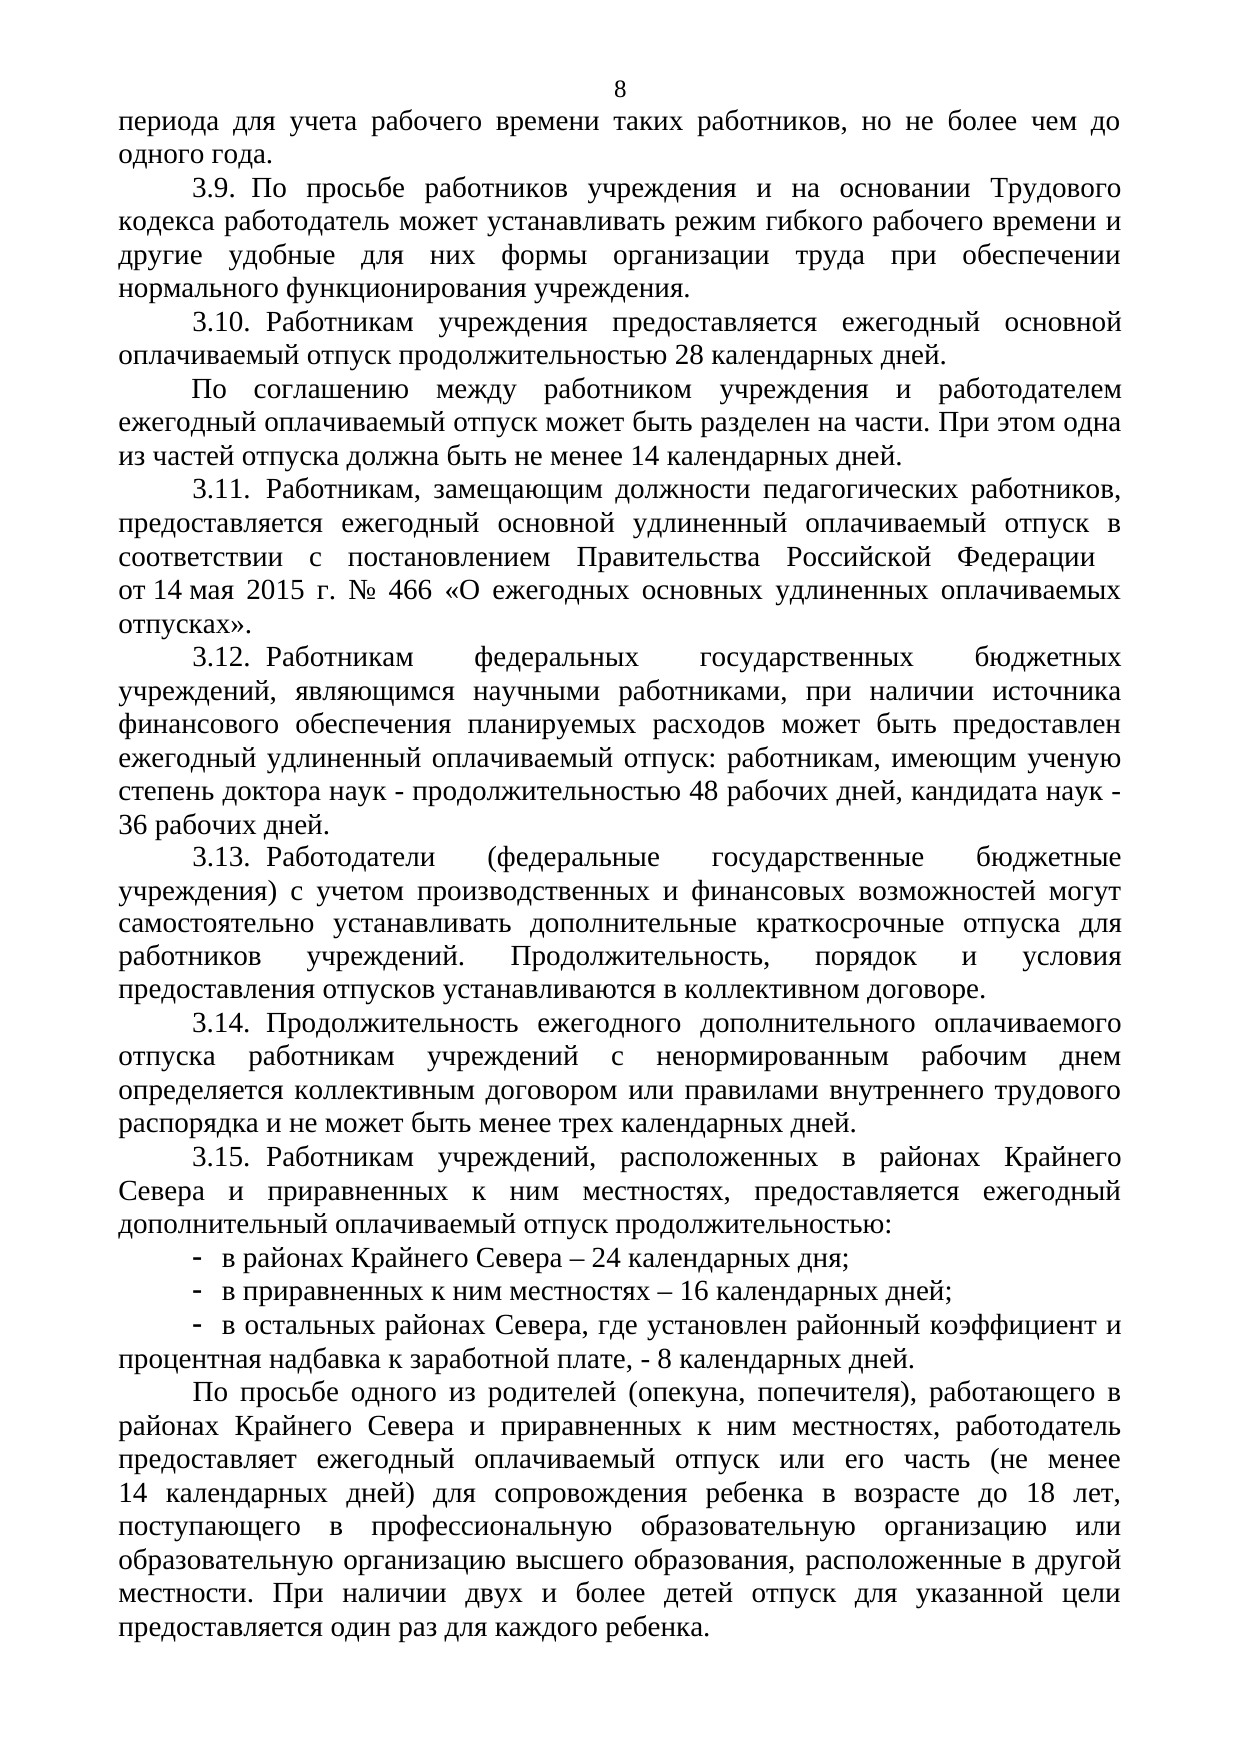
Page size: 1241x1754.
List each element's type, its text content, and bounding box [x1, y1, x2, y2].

list в районах Крайнего Севера – 24 календарных дня; [118, 1240, 1122, 1273]
list в приравненных к ним местностях – 16 календарных дней; [118, 1273, 1122, 1307]
list По просьбе работников учреждения и на основании Трудового кодекса работодатель может устанавливать режим гибкого рабочего времени и другие удобные для них формы организации труда при обеспечении нормального функционирования учреждения. [118, 170, 1122, 304]
text По просьбе одного из родителей (опекуна, попечителя), работающего в районах Крайнего Севера и приравненных к ним местностях, работодатель предоставляет ежегодный оплачиваемый отпуск или его часть (не менее 14 календарных дней) для сопровождения ребенка в возрасте до 18 лет, поступающего в профессиональную образовательную организацию или образовательную организацию высшего образования, расположенные в другой местности. При наличии двух и более детей отпуск для указанной цели предоставляется один раз для каждого ребенка. [118, 1374, 1122, 1643]
list Работникам федеральных государственных бюджетных учреждений, являющимся научными работниками, при наличии источника финансового обеспечения планируемых расходов может быть предоставлен ежегодный удлиненный оплачиваемый отпуск: работникам, имеющим ученую степень доктора наук - продолжительностью 48 рабочих дней, кандидата наук - 36 рабочих дней. [118, 639, 1122, 841]
list Работодатели (федеральные государственные бюджетные учреждения) с учетом производственных и финансовых возможностей могут самостоятельно устанавливать дополнительные краткосрочные отпуска для работников учреждений. Продолжительность, порядок и условия предоставления отпусков устанавливаются в коллективном договоре. [118, 841, 1122, 1005]
text периода для учета рабочего времени таких работников, но не более чем до одного года. [118, 103, 1122, 170]
text По соглашению между работником учреждения и работодателем ежегодный оплачиваемый отпуск может быть разделен на части. При этом одна из частей отпуска должна быть не менее 14 календарных дней. [118, 371, 1122, 472]
list Работникам, замещающим должности педагогических работников, предоставляется ежегодный основной удлиненный оплачиваемый отпуск в соответствии с постановлением Правительства Российской Федерации от 14 мая 2015 г. № 466 «О ежегодных основных удлиненных оплачиваемых отпусках». [118, 472, 1122, 639]
list в остальных районах Севера, где установлен районный коэффициент и процентная надбавка к заработной плате, - 8 календарных дней. [118, 1307, 1122, 1374]
list Работникам учреждений, расположенных в районах Крайнего Севера и приравненных к ним местностях, предоставляется ежегодный дополнительный оплачиваемый отпуск продолжительностью: [118, 1139, 1122, 1240]
list Продолжительность ежегодного дополнительного оплачиваемого отпуска работникам учреждений с ненормированным рабочим днем определяется коллективным договором или правилами внутреннего трудового распорядка и не может быть менее трех календарных дней. [118, 1005, 1122, 1139]
list Работникам учреждения предоставляется ежегодный основной оплачиваемый отпуск продолжительностью 28 календарных дней. [118, 304, 1122, 371]
